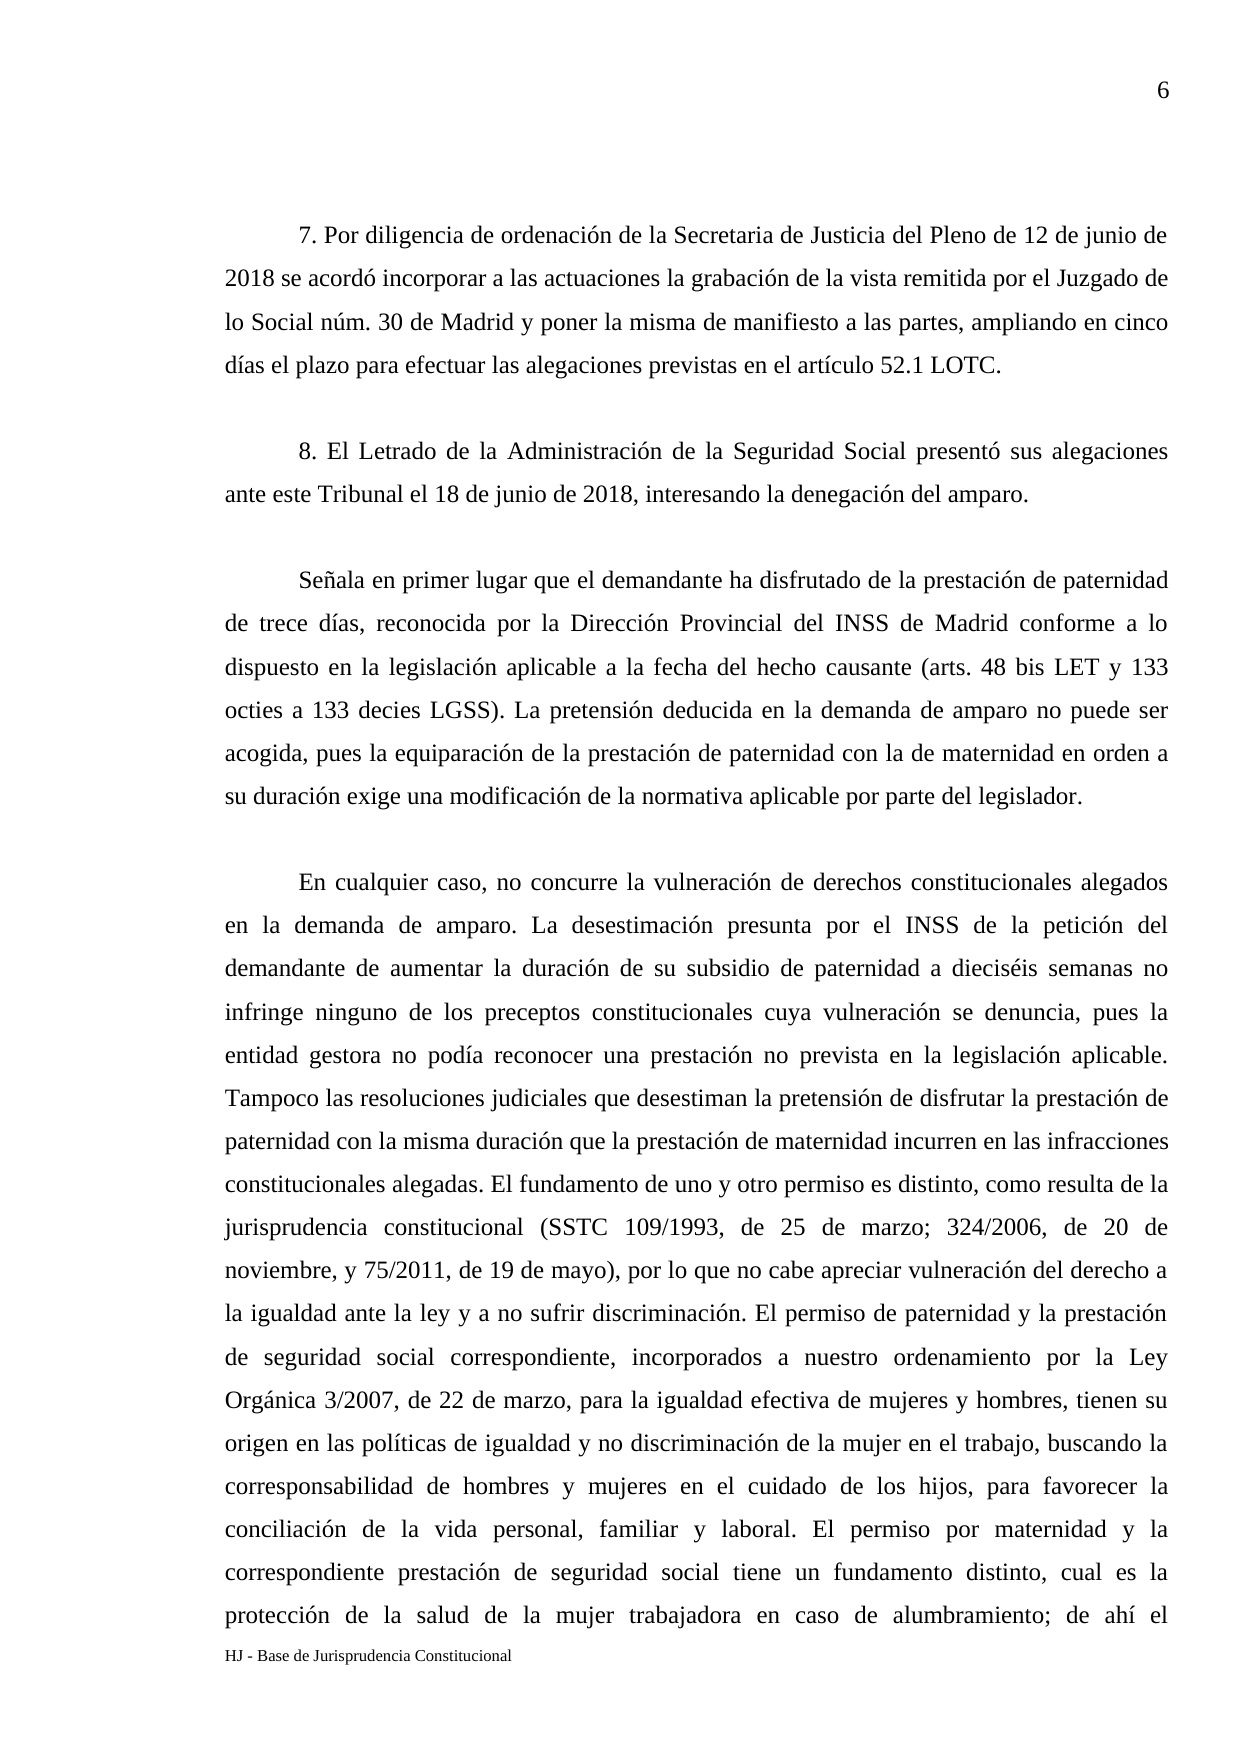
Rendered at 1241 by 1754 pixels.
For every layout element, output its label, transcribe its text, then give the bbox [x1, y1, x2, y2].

text Señala en primer lugar que el demandante ha disfrutado de la prestación de paternidad de trece días, reconocida por la Dirección Provincial del INSS de Madrid conforme a lo dispuesto en la legislación aplicable a la fecha del hecho causante (arts. 48 bis LET y 133 octies a 133 decies LGSS). La pretensión deducida en la demanda de amparo no puede ser acogida, pues la equiparación de la prestación de paternidad con la de maternidad en orden a su duración exige una modificación de la normativa aplicable por parte del legislador. [224, 565, 1169, 810]
text 8. El Letrado de la Administración de la Seguridad Social presentó sus alegaciones ante este Tribunal el 18 de junio de 2018, interesando la denegación del amparo. [224, 436, 1169, 508]
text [224, 867, 1169, 1629]
text 7. Por diligencia de ordenación de la Secretaria de Justicia del Pleno de 12 de junio de 2018 se acordó incorporar a las actuaciones la grabación de la vista remitida por el Juzgado de lo Social núm. 30 de Madrid y poner la misma de manifiesto a las partes, ampliando en cinco días el plazo para efectuar las alegaciones previstas en el artículo 52.1 LOTC. [224, 220, 1169, 378]
